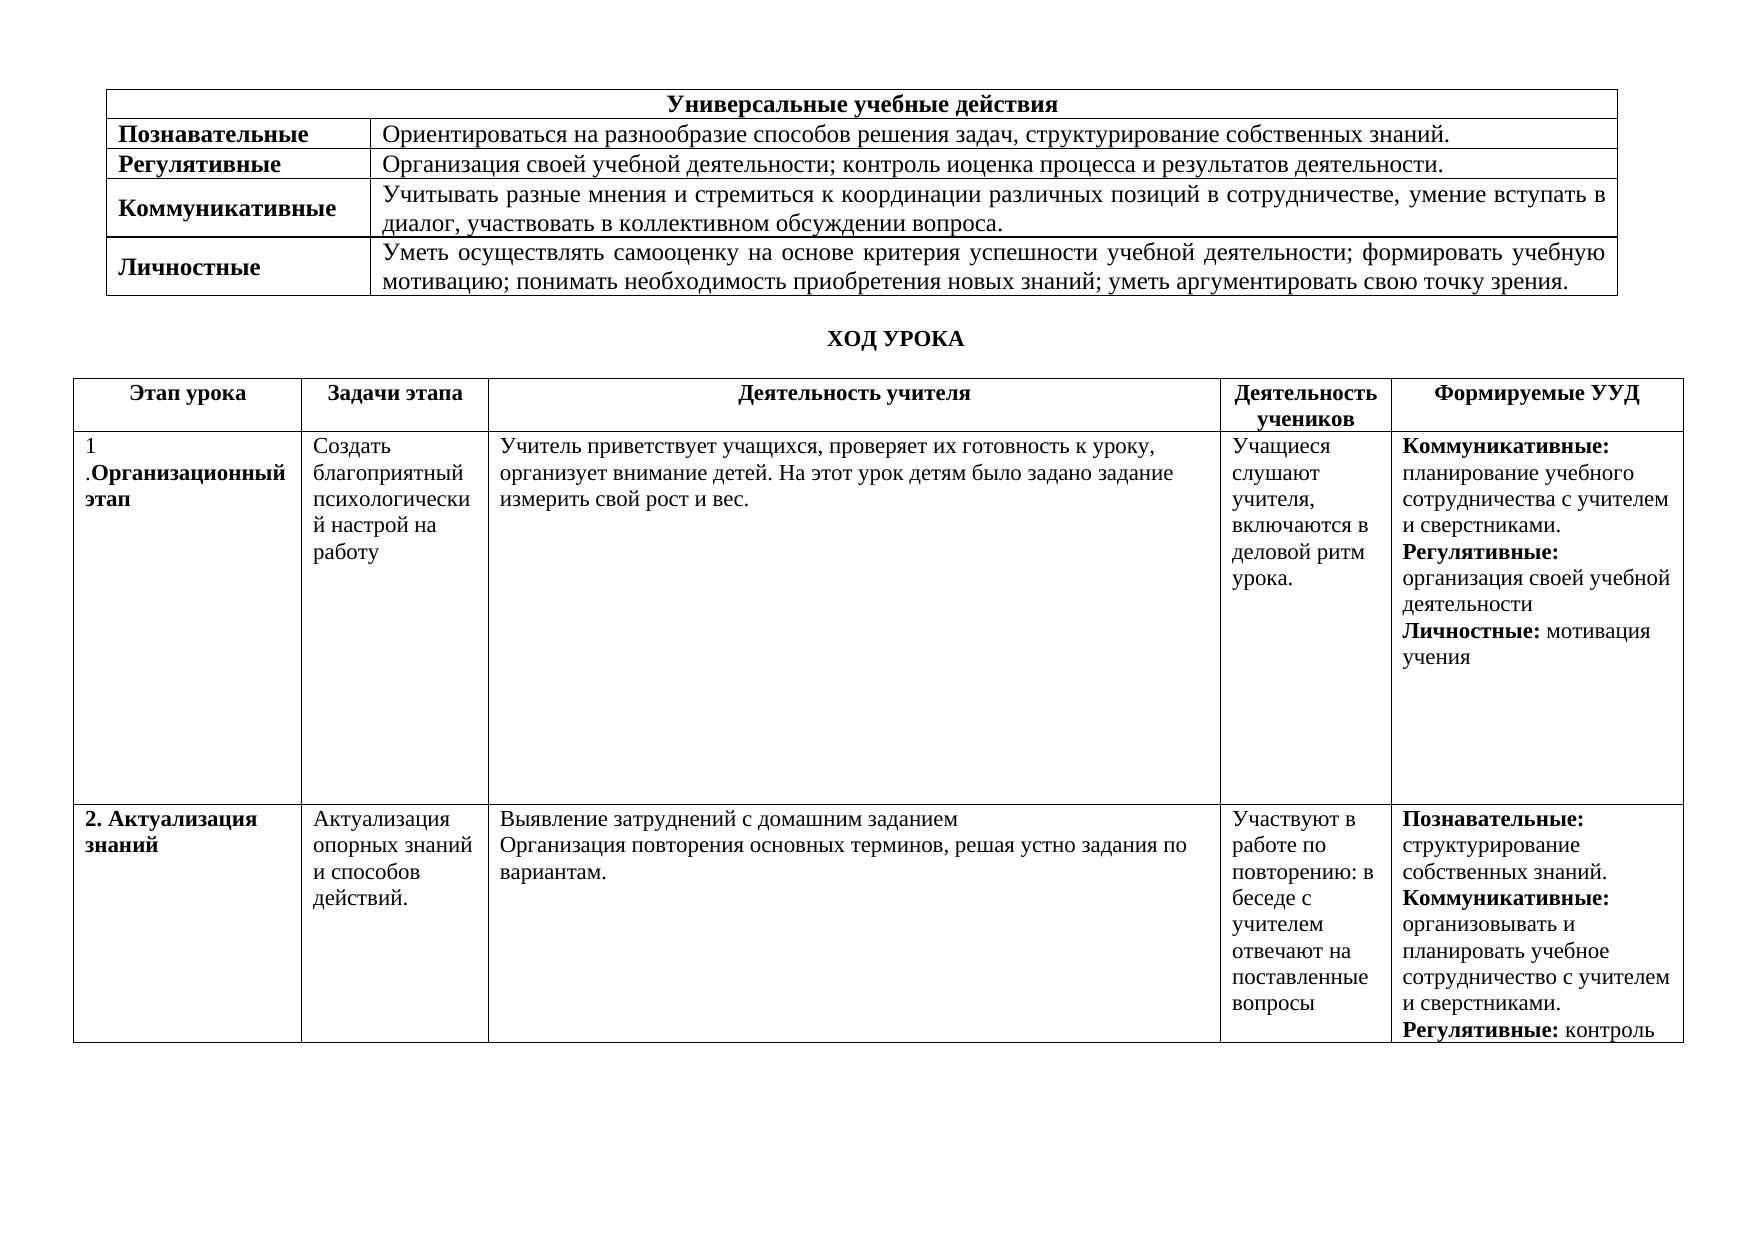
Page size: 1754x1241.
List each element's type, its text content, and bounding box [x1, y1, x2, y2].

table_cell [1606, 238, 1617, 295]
table_header Задачи этапа [302, 379, 488, 431]
table_cell 1.Организационный этап [74, 432, 301, 804]
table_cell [1221, 805, 1391, 1042]
table_cell Учитель приветствует учащихся, проверяет их готовность к уроку, организует внимание детей. На этот урок детям было задано задание измерить свой рост и вес. [489, 432, 1220, 804]
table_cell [489, 805, 1220, 1042]
table_cell Познавательные [107, 119, 370, 148]
table_cell Универсальные учебные действия [107, 90, 1617, 118]
table_header Формируемые УУД [1392, 379, 1683, 431]
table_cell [302, 805, 488, 1042]
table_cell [1392, 805, 1683, 1042]
table_cell Организация своей учебной деятельности; контроль иоценка процесса и результатов деятельности. [371, 149, 1617, 178]
table_cell Создать благоприятный психологический настрой на работу [302, 432, 488, 804]
table_cell Регулятивные [107, 149, 370, 178]
table_header Деятельность учеников [1221, 379, 1391, 431]
text ХОД УРОКА [156, 325, 1636, 351]
table_cell Коммуникативные [107, 179, 370, 236]
table_header Этап урока [74, 379, 301, 431]
table_cell Ориентироваться на разнообразие способов решения задач, структурирование собственных знаний. [371, 119, 1617, 148]
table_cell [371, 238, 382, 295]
table_header Деятельность учителя [489, 379, 1220, 431]
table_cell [74, 805, 301, 1042]
table_cell Учащиеся слушают учителя, включаются в деловой ритм урока. [1221, 432, 1391, 804]
table_cell Личностные [107, 238, 370, 295]
table_cell Учитывать разные мнения и стремиться к координации различных позиций в сотрудничестве, умение вступать в диалог, участвовать в коллективном обсуждении вопроса. [371, 179, 1617, 236]
table_cell Коммуникативные: планирование учебного сотрудничества с учителем и сверстниками. Регулятивные: организация своей учебной деятельности Личностные: мотивация учения [1392, 432, 1683, 804]
